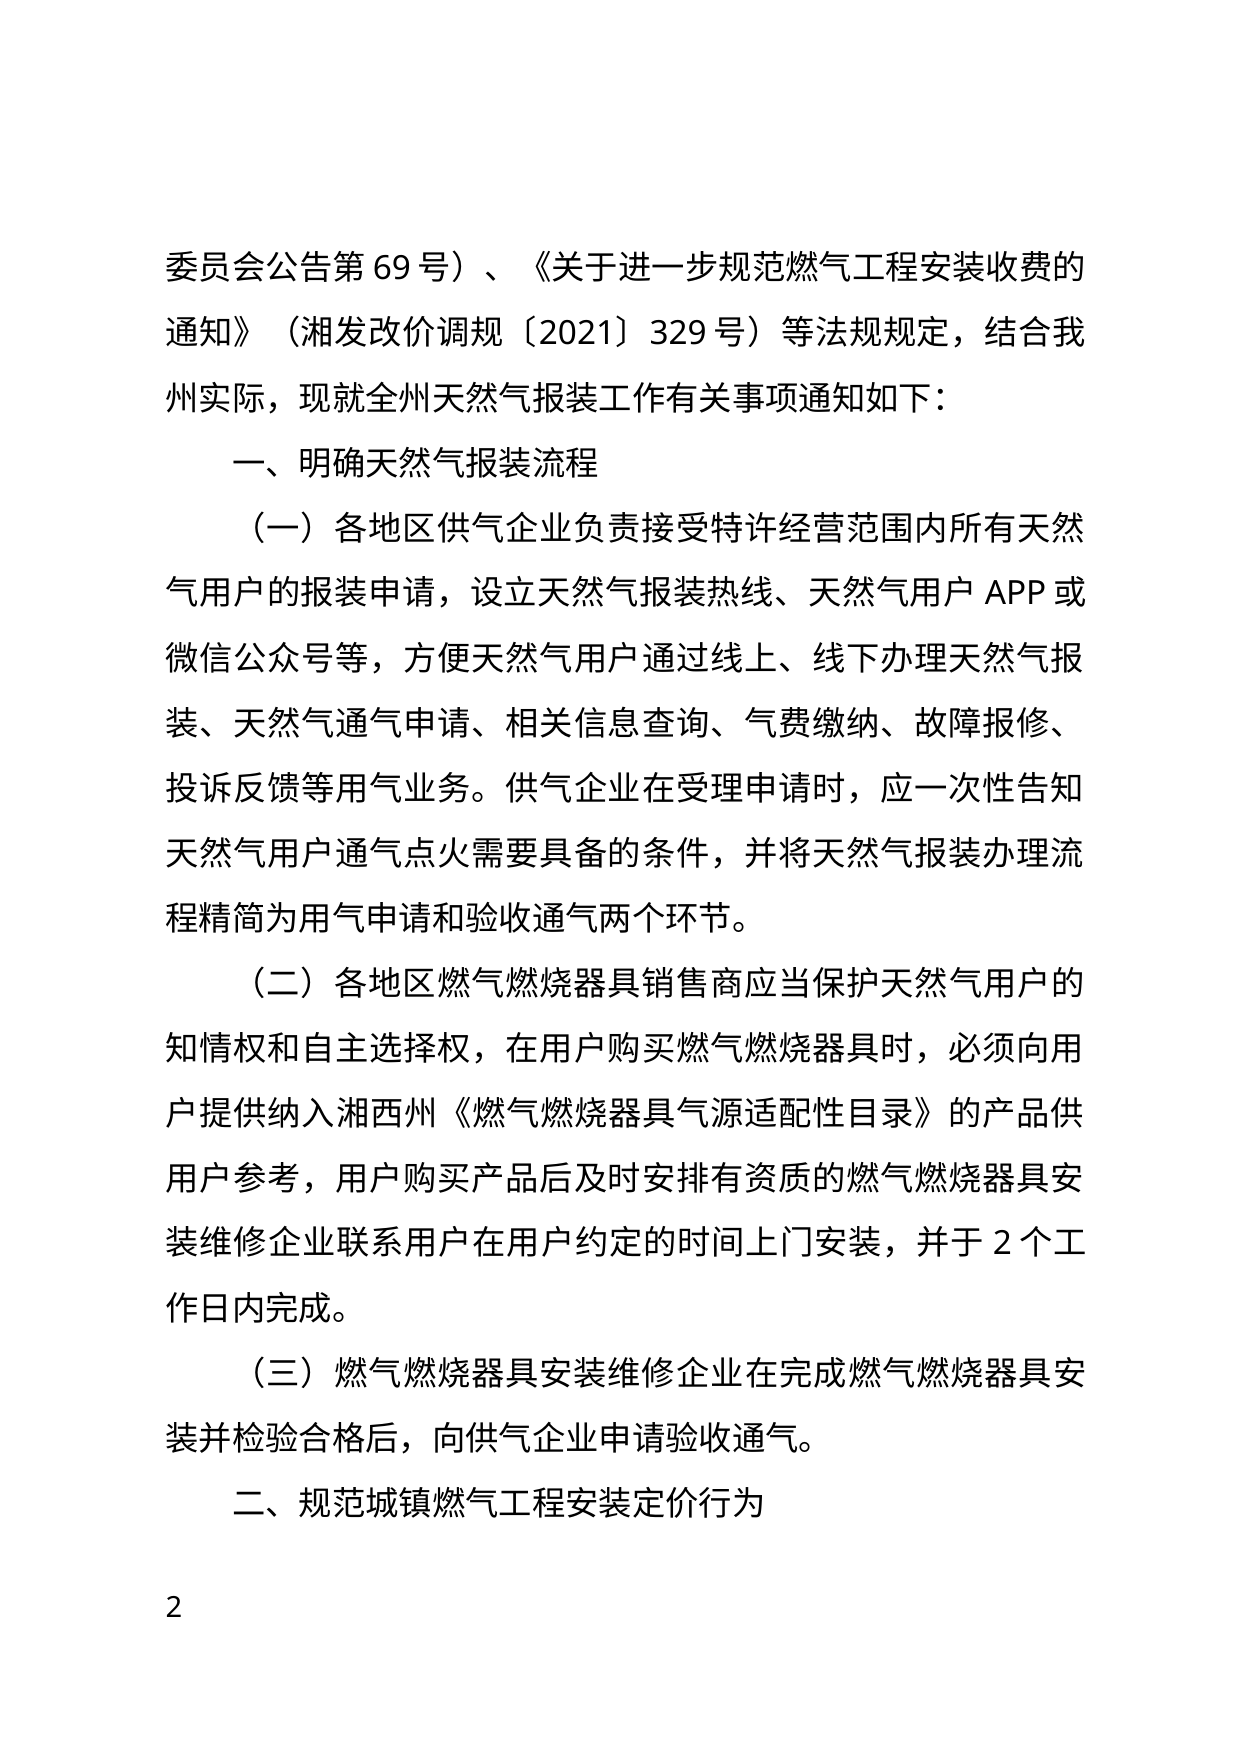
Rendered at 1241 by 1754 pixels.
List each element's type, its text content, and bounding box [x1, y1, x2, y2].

list （二）各地区燃气燃烧器具销售商应当保护天然气用户的知情权和自主选择权，在用户购买燃气燃烧器具时，必须向用户提供纳入湘西州《燃气燃烧器具气源适配性目录》的产品供用户参考，用户购买产品后及时安排有资质的燃气燃烧器具安装维修企业联系用户在用户约定的时间上门安装，并于2个工作日内完成。 [165, 948, 1087, 1338]
list （三）燃气燃烧器具安装维修企业在完成燃气燃烧器具安装并检验合格后，向供气企业申请验收通气。 [165, 1338, 1087, 1468]
list 二、规范城镇燃气工程安装定价行为 [165, 1468, 1087, 1533]
list （一）各地区供气企业负责接受特许经营范围内所有天然气用户的报装申请，设立天然气报装热线、天然气用户APP或微信公众号等，方便天然气用户通过线上、线下办理天然气报装、天然气通气申请、相关信息查询、气费缴纳、故障报修、投诉反馈等用气业务。供气企业在受理申请时，应一次性告知天然气用户通气点火需要具备的条件，并将天然气报装办理流程精简为用气申请和验收通气两个环节。 [165, 493, 1087, 948]
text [165, 233, 1087, 428]
text 一、明确天然气报装流程 [165, 428, 1087, 493]
